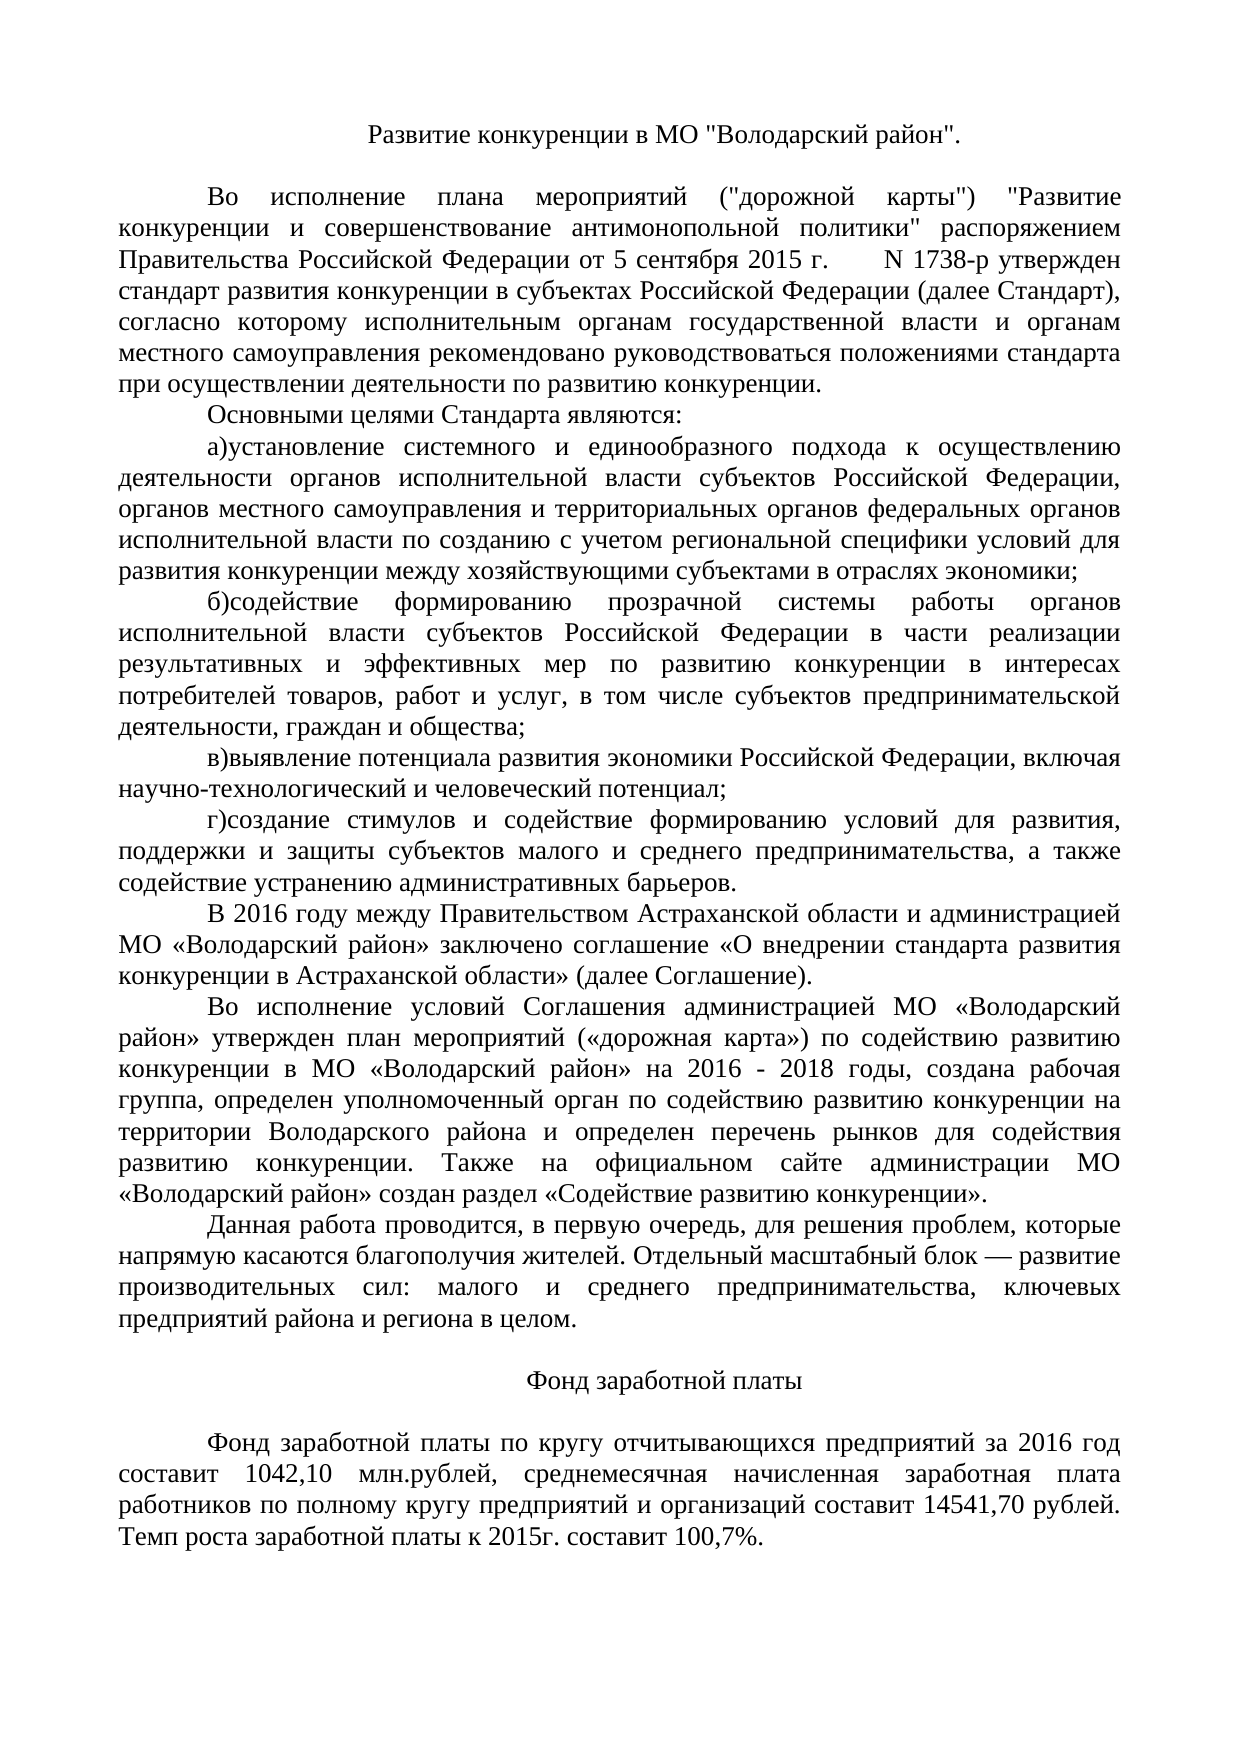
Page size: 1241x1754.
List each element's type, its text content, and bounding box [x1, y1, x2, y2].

text Данная работа проводится, в первую очередь, для решения проблем, которые напрямую касаются благополучия жителей. Отдельный масштабный блок — развитие производительных сил: малого и среднего предпринимательства, ключевых предприятий района и региона в целом. [118, 1208, 1122, 1333]
text б)содействие формированию прозрачной системы работы органов исполнительной власти субъектов Российской Федерации в части реализации результативных и эффективных мер по развитию конкуренции в интересах потребителей товаров, работ и услуг, в том числе субъектов предпринимательской деятельности, граждан и общества; [118, 585, 1122, 741]
text Основными целями Стандарта являются: [118, 398, 1122, 429]
text Фонд заработной платы [118, 1364, 1122, 1395]
text г)создание стимулов и содействие формированию условий для развития, поддержки и защиты субъектов малого и среднего предпринимательства, а также содействие устранению административных барьеров. [118, 803, 1122, 897]
text Развитие конкуренции в МО "Володарский район". [118, 118, 1122, 149]
text В 2016 году между Правительством Астраханской области и администрацией МО «Володарский район» заключено соглашение «О внедрении стандарта развития конкуренции в Астраханской области» (далее Соглашение). [118, 897, 1122, 990]
text а)установление системного и единообразного подхода к осуществлению деятельности органов исполнительной власти субъектов Российской Федерации, органов местного самоуправления и территориальных органов федеральных органов исполнительной власти по созданию с учетом региональной специфики условий для развития конкуренции между хозяйствующими субъектами в отраслях экономики; [118, 429, 1122, 585]
text Во исполнение условий Соглашения администрацией МО «Володарский район» утвержден план мероприятий («дорожная карта») по содействию развитию конкуренции в МО «Володарский район» на 2016 - 2018 годы, создана рабочая группа, определен уполномоченный орган по содействию развитию конкуренции на территории Володарского района и определен перечень рынков для содействия развитию конкуренции. Также на официальном сайте администрации МО «Володарский район» создан раздел «Содействие развитию конкуренции». [118, 990, 1122, 1208]
text Во исполнение плана мероприятий ("дорожной карты") "Развитие конкуренции и совершенствование антимонопольной политики" распоряжением Правительства Российской Федерации от 5 сентября 2015 г. N 1738-р утвержден стандарт развития конкуренции в субъектах Российской Федерации (далее Стандарт), согласно которому исполнительным органам государственной власти и органам местного самоуправления рекомендовано руководствоваться положениями стандарта при осуществлении деятельности по развитию конкуренции. [118, 180, 1122, 398]
text Фонд заработной платы по кругу отчитывающихся предприятий за 2016 год составит 1042,10 млн.рублей, среднемесячная начисленная заработная плата работников по полному кругу предприятий и организаций составит 14541,70 рублей. Темп роста заработной платы к 2015г. составит 100,7%. [118, 1426, 1122, 1551]
text в)выявление потенциала развития экономики Российской Федерации, включая научно-технологический и человеческий потенциал; [118, 741, 1122, 803]
